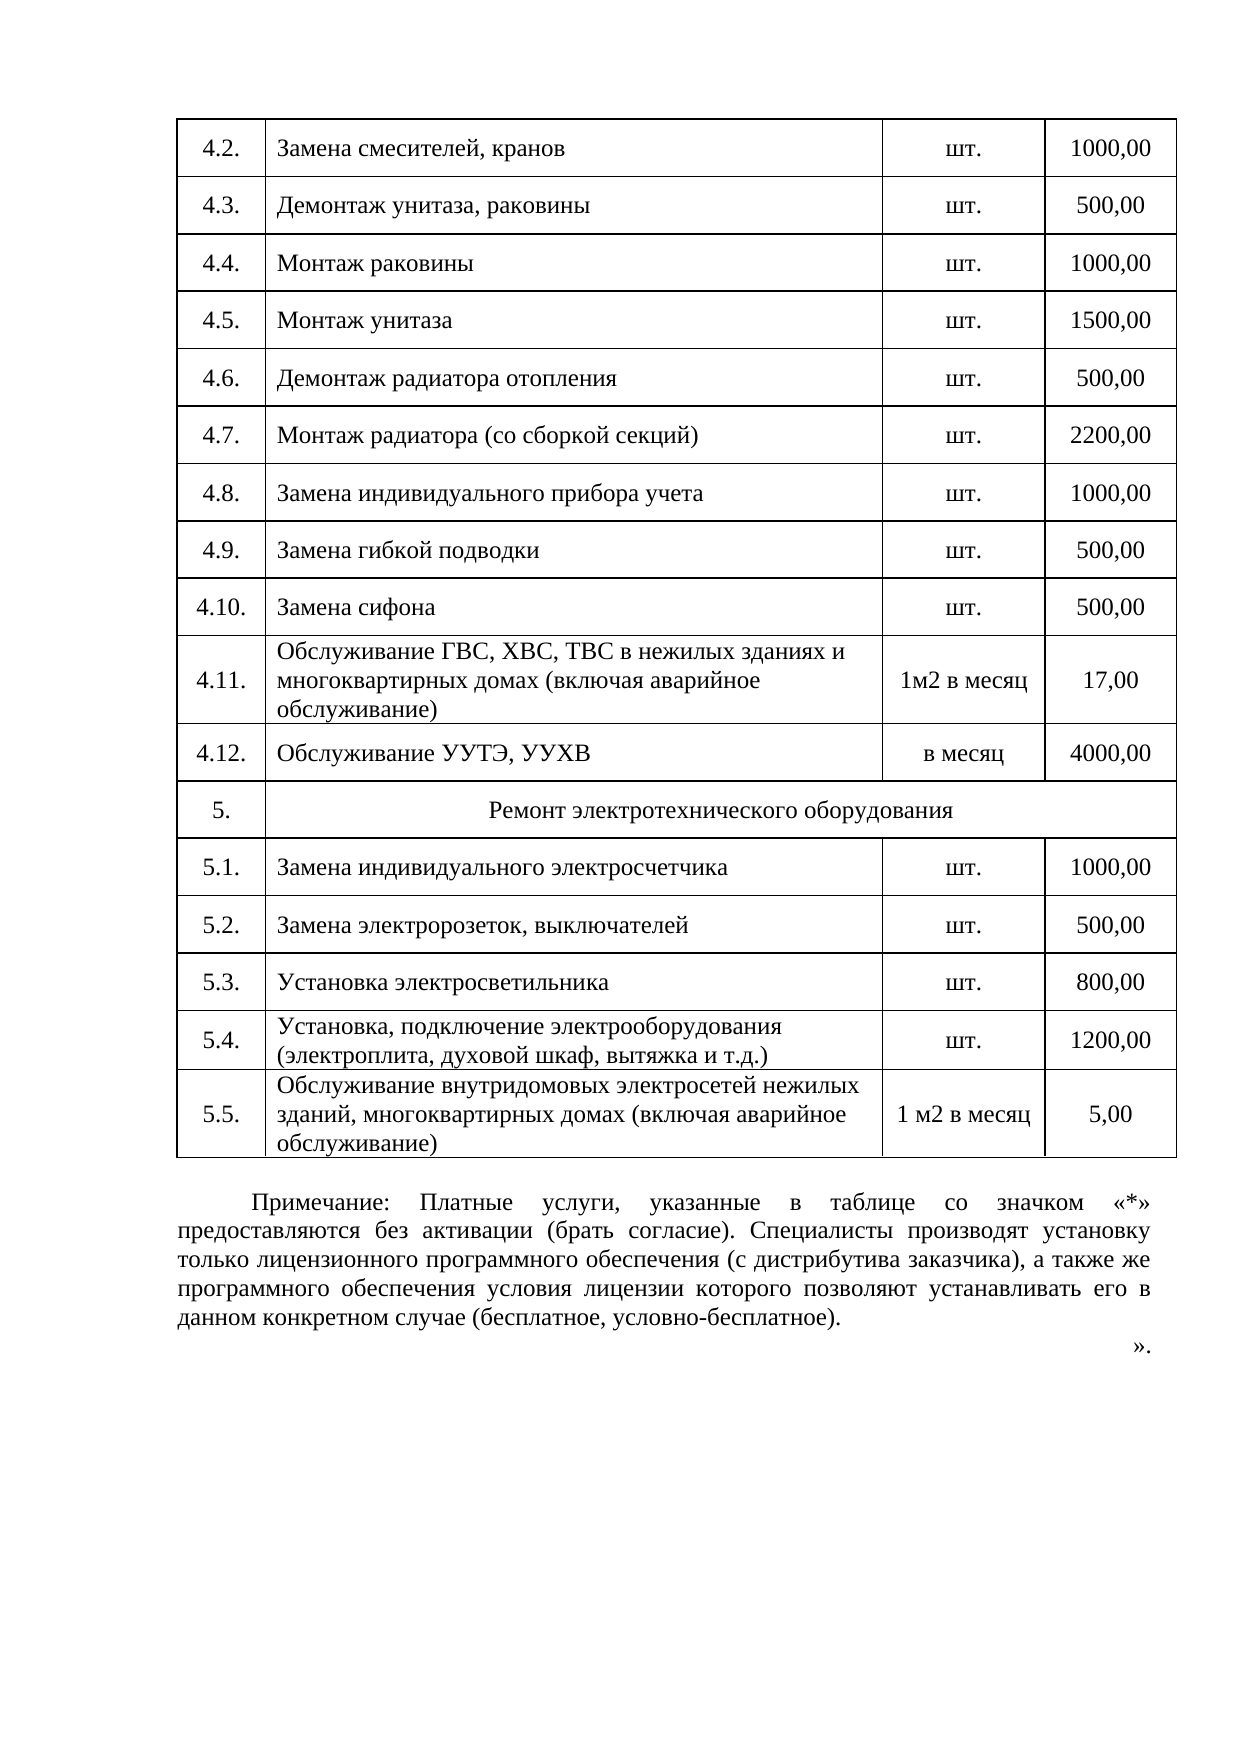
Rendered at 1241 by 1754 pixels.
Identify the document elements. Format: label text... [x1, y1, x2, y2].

table_cell 4000,00 [1046, 724, 1176, 780]
table_cell Монтаж раковины [266, 235, 882, 290]
table_cell 1500,00 [1046, 292, 1176, 348]
table_cell 4.6. [178, 349, 265, 405]
table_cell 4.8. [178, 464, 265, 520]
table_cell 1м2 в месяц [883, 636, 1044, 722]
table_cell в месяц [883, 724, 1044, 780]
table_cell шт. [883, 464, 1044, 520]
table_cell 5.3. [178, 954, 265, 1009]
table_cell шт. [883, 839, 1044, 895]
table_cell 5.2. [178, 896, 265, 952]
table_cell Установка электросветильника [266, 954, 882, 1009]
table_cell Замена индивидуального электросчетчика [266, 839, 882, 895]
table_cell 1 м2 в месяц [883, 1070, 1044, 1156]
table_cell 500,00 [1046, 177, 1176, 233]
table_cell шт. [883, 896, 1044, 952]
table_cell Демонтаж унитаза, раковины [266, 177, 882, 233]
table_cell Демонтаж радиатора отопления [266, 349, 882, 405]
table_cell шт. [883, 349, 1044, 405]
table_cell Монтаж радиатора (со сборкой секций) [266, 407, 882, 462]
table_cell 5.5. [178, 1070, 265, 1156]
table_cell 17,00 [1046, 636, 1176, 722]
table_cell Замена гибкой подводки [266, 522, 882, 577]
table_cell 4.10. [178, 579, 265, 635]
table_cell 500,00 [1046, 349, 1176, 405]
table_cell 5. [178, 782, 265, 837]
table_cell 4.11. [178, 636, 265, 722]
table_cell шт. [883, 120, 1044, 176]
table_cell шт. [883, 177, 1044, 233]
table_cell 4.7. [178, 407, 265, 462]
table_cell 5.4. [178, 1011, 265, 1068]
table_cell Монтаж унитаза [266, 292, 882, 348]
table_cell 2200,00 [1046, 407, 1176, 462]
table_cell Ремонт электротехнического оборудования [266, 782, 1176, 837]
table_cell 800,00 [1046, 954, 1176, 1009]
table_cell 4.2. [178, 120, 265, 176]
table_cell 4.12. [178, 724, 265, 780]
table_cell Замена электророзеток, выключателей [266, 896, 882, 952]
table_cell шт. [883, 579, 1044, 635]
table_cell 1000,00 [1046, 839, 1176, 895]
table_cell 1000,00 [1046, 464, 1176, 520]
list ». [177, 1330, 1152, 1359]
table_cell 4.9. [178, 522, 265, 577]
table_cell 500,00 [1046, 522, 1176, 577]
table_cell 4.3. [178, 177, 265, 233]
table_cell 4.5. [178, 292, 265, 348]
table_cell 1000,00 [1046, 120, 1176, 176]
table_cell Установка, подключение электрооборудования (электроплита, духовой шкаф, вытяжка и т.д.) [266, 1011, 882, 1068]
table_cell шт. [883, 407, 1044, 462]
table_cell 500,00 [1046, 579, 1176, 635]
table_cell 500,00 [1046, 896, 1176, 952]
table_cell 1200,00 [1046, 1011, 1176, 1068]
table_cell Обслуживание УУТЭ, УУХВ [266, 724, 882, 780]
table_cell Замена сифона [266, 579, 882, 635]
table_cell шт. [883, 1011, 1044, 1068]
text Примечание: Платные услуги, указанные в таблице со значком «*» предоставляются без активации (брать согласие). Специалисты производят установку только лицензионного программного обеспечения (с дистрибутива заказчика), а также же программного обеспечения условия лицензии которого позволяют устанавливать его в данном конкретном случае (бесплатное, условно-бесплатное). [177, 1187, 1152, 1330]
table_cell Замена смесителей, кранов [266, 120, 882, 176]
table_cell Замена индивидуального прибора учета [266, 464, 882, 520]
table_cell шт. [883, 292, 1044, 348]
table_cell шт. [883, 522, 1044, 577]
table_cell 5,00 [1046, 1070, 1176, 1156]
table_cell 4.4. [178, 235, 265, 290]
table_cell шт. [883, 235, 1044, 290]
table_cell 1000,00 [1046, 235, 1176, 290]
table_cell Обслуживание внутридомовых электросетей нежилых зданий, многоквартирных домах (включая аварийное обслуживание) [266, 1070, 882, 1156]
table_cell Обслуживание ГВС, ХВС, ТВС в нежилых зданиях и многоквартирных домах (включая аварийное обслуживание) [266, 636, 882, 722]
table_cell 5.1. [178, 839, 265, 895]
table_cell шт. [883, 954, 1044, 1009]
